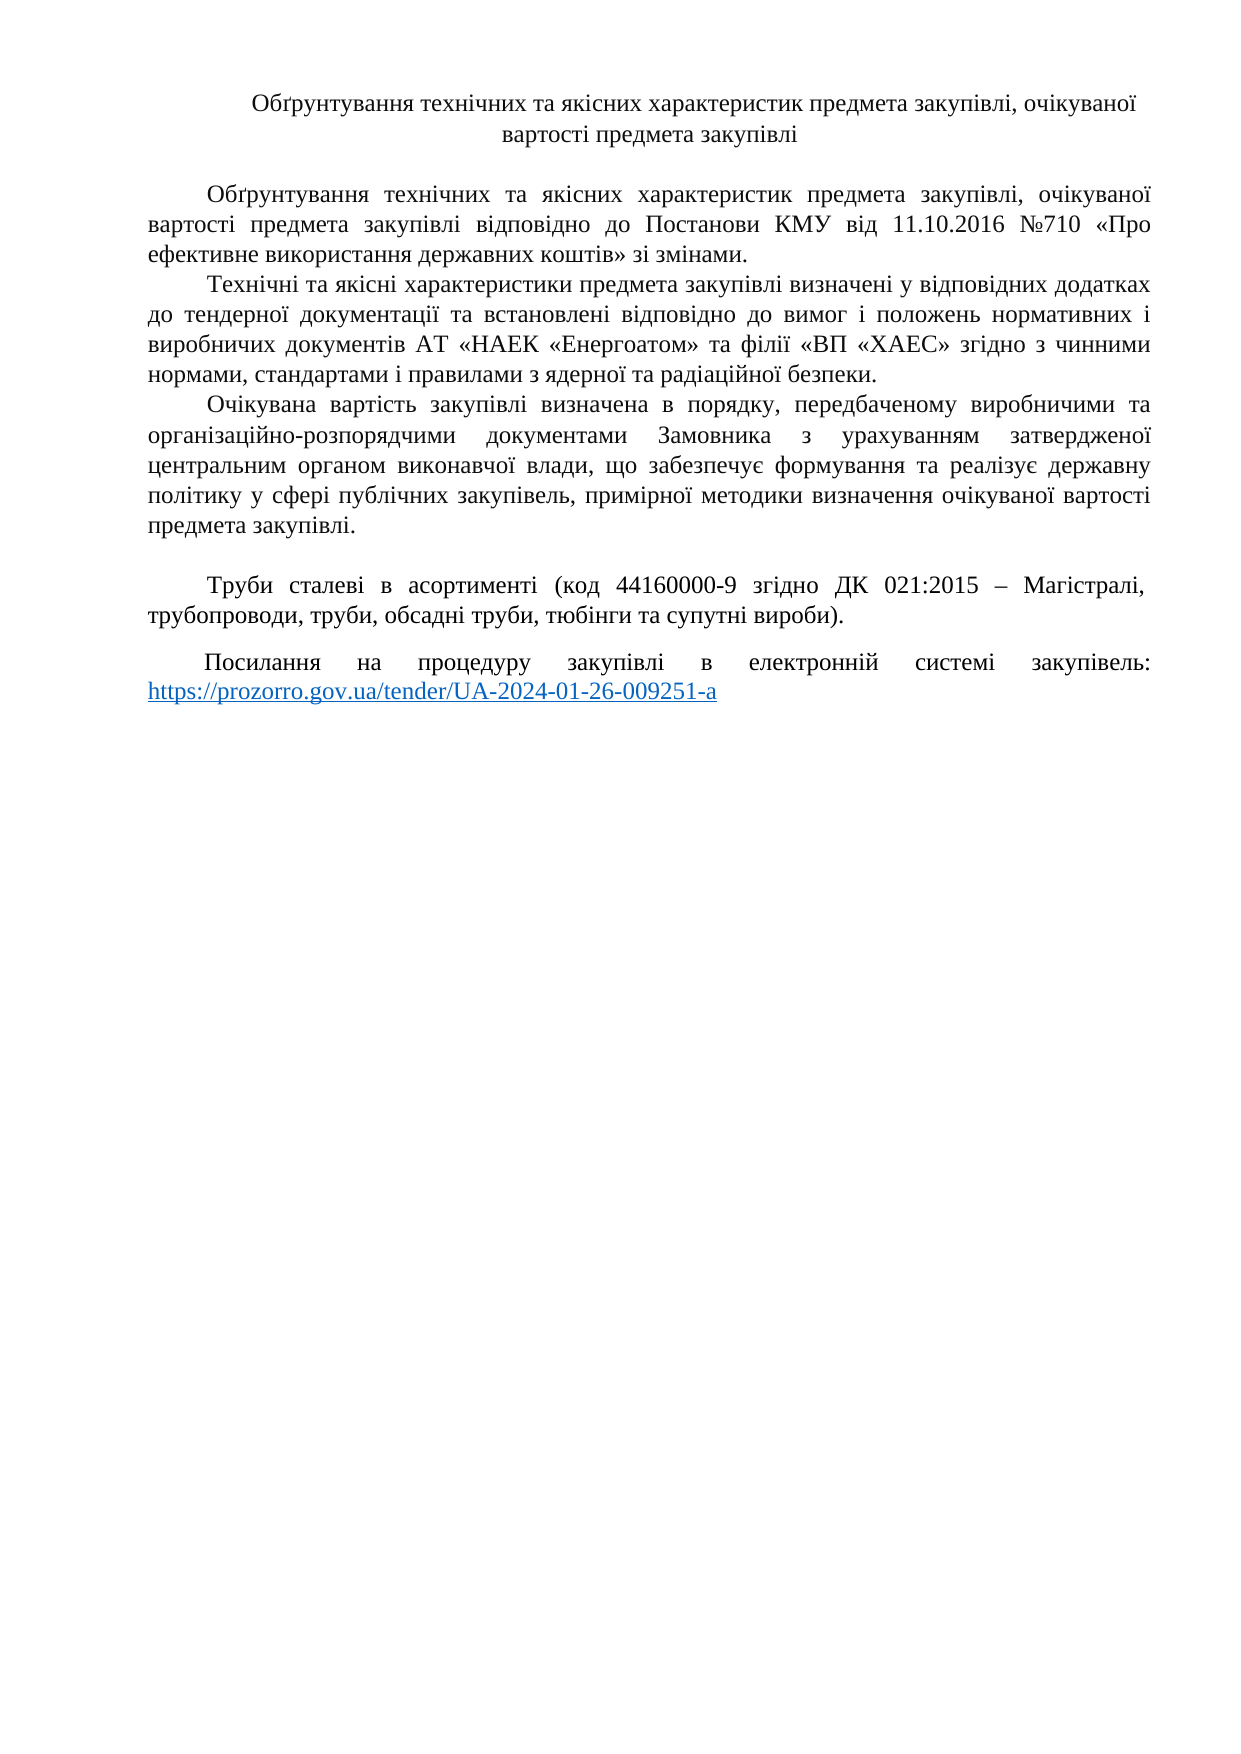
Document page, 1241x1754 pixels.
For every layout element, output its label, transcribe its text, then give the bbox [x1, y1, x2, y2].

text Посилання на процедуру закупівлі в електронній системі закупівель: https://prozorro.gov.ua/tender/UA-2024-01-26-009251-a [148, 647, 1152, 704]
text Обґрунтування технічних та якісних характеристик предмета закупівлі, очікуваної вартості предмета закупівлі відповідно до Постанови КМУ від 11.10.2016 №710 «Про ефективне використання державних коштів» зі змінами. [148, 179, 1152, 268]
text Очікувана вартість закупівлі визначена в порядку, передбаченому виробничими та організаційно-розпорядчими документами Замовника з урахуванням затвердженої центральним органом виконавчої влади, що забезпечує формування та реалізує державну політику у сфері публічних закупівель, примірної методики визначення очікуваної вартості предмета закупівлі. [148, 389, 1152, 539]
text Технічні та якісні характеристики предмета закупівлі визначені у відповідних додатках до тендерної документації та встановлені відповідно до вимог і положень нормативних і виробничих документів АТ «НАЕК «Енергоатом» та філії «ВП «ХАЕС» згідно з чинними нормами, стандартами і правилами з ядерної та радіаційної безпеки. [148, 269, 1152, 388]
text Труби сталеві в асортименті (код 44160000-9 згідно ДК 021:2015 – Магістралі, трубопроводи, труби, обсадні труби, тюбінги та супутні вироби). [148, 570, 1146, 629]
text Обґрунтування технічних та якісних характеристик предмета закупівлі, очікуваної вартості предмета закупівлі [148, 88, 1152, 147]
